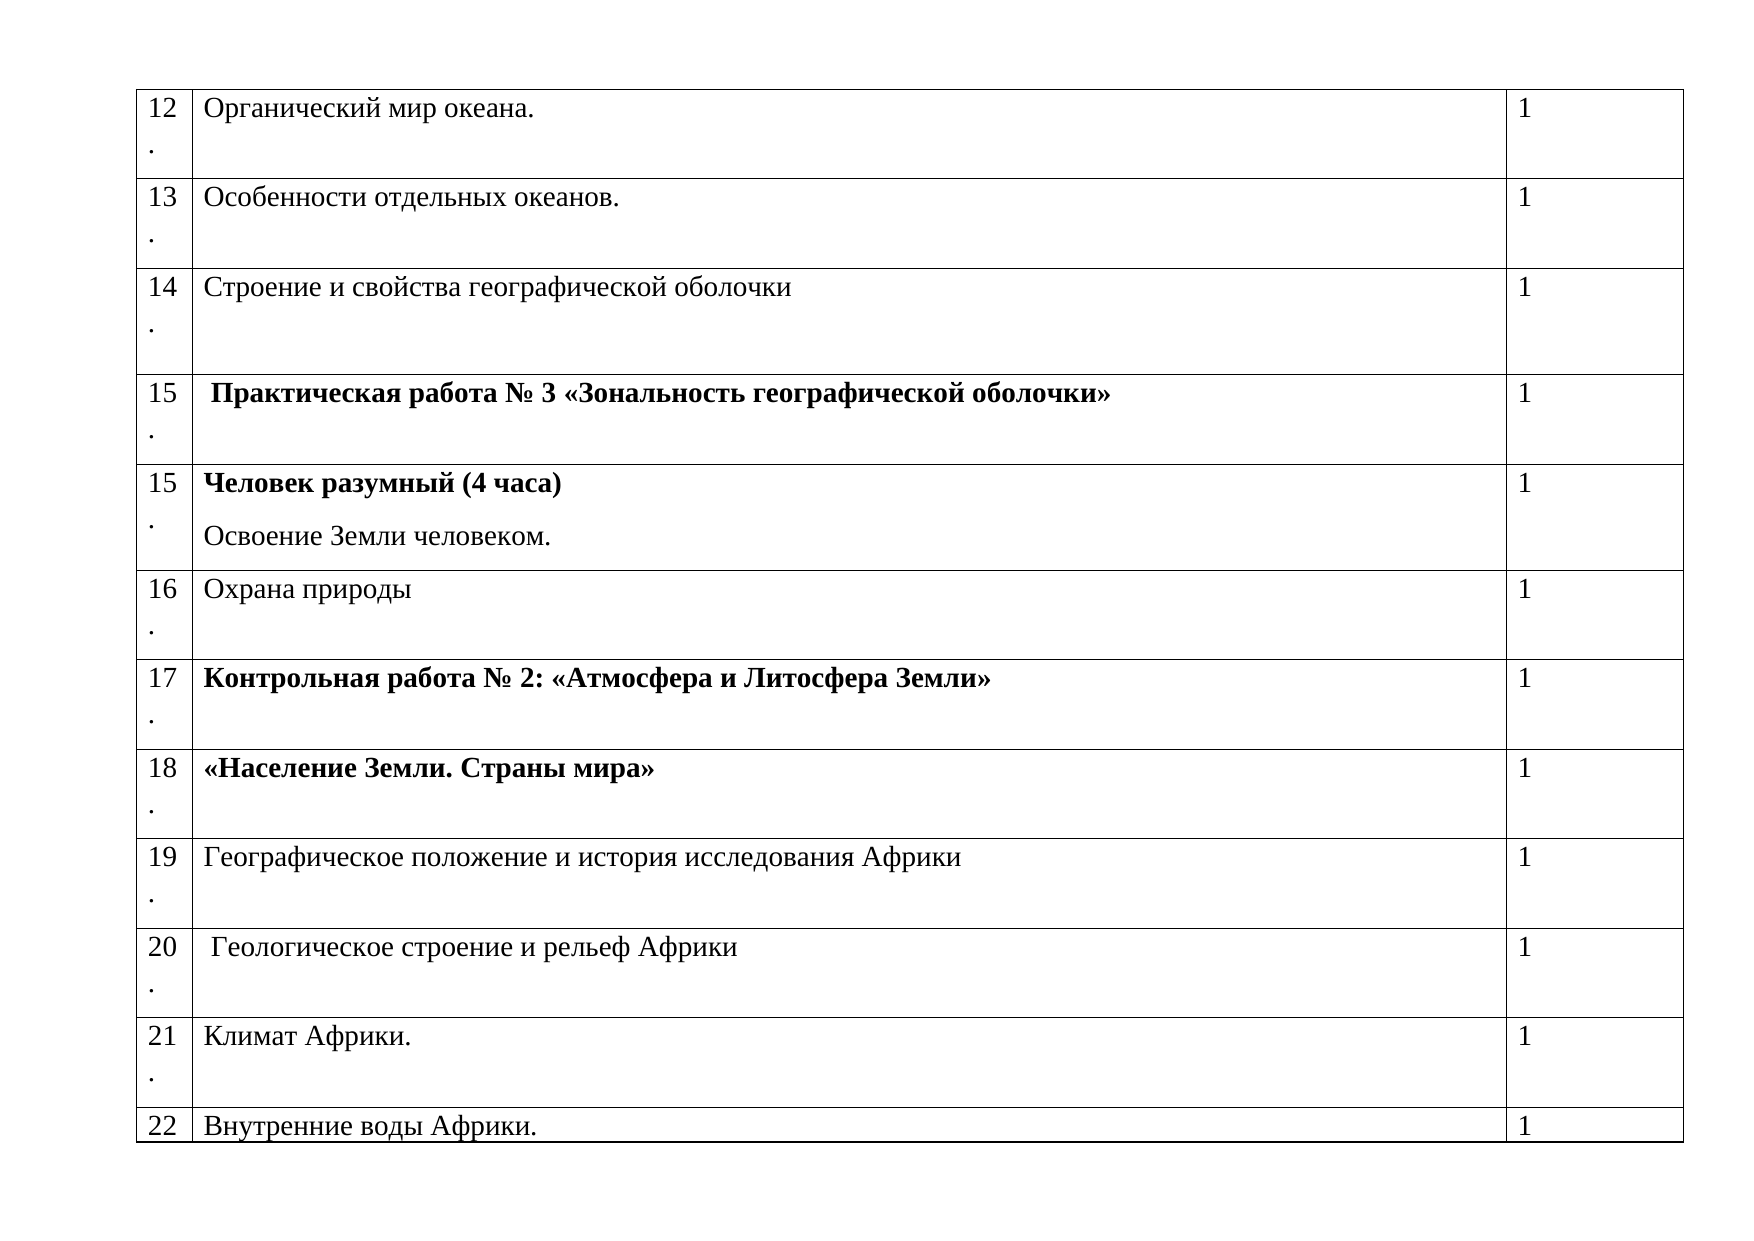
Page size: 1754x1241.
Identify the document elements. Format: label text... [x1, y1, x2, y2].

table_cell 1 [1507, 660, 1683, 749]
table_cell 17. [137, 660, 192, 749]
table_cell Геологическое строение и рельеф Африки [193, 929, 1506, 1017]
table_cell Климат Африки. [193, 1018, 1506, 1107]
table_cell 16. [137, 571, 192, 659]
table_cell 1 [1507, 90, 1683, 178]
table_cell 21. [137, 1018, 192, 1107]
table_cell 15. [137, 375, 192, 464]
table_cell 1 [1507, 179, 1683, 268]
table_cell 12. [137, 90, 192, 178]
table_cell Географическое положение и история исследования Африки [193, 839, 1506, 928]
table_cell 1 [1507, 375, 1683, 464]
table_cell 1 [1507, 1018, 1683, 1107]
table_cell 1 [1507, 571, 1683, 659]
table_cell 1 [1507, 839, 1683, 928]
table_cell 1 [1507, 269, 1683, 374]
table_cell 1 [1507, 465, 1683, 570]
table_cell 1 [1507, 750, 1683, 838]
table_cell Особенности отдельных океанов. [193, 179, 1506, 268]
table_cell 19. [137, 839, 192, 928]
table_cell Контрольная работа № 2: «Атмосфера и Литосфера Земли» [193, 660, 1506, 749]
table_cell Человек разумный (4 часа) Освоение Земли человеком. [193, 465, 1506, 570]
table_cell «Население Земли. Страны мира» [193, 750, 1506, 838]
table_cell Органический мир океана. [193, 90, 1506, 178]
table_cell Строение и свойства географической оболочки [193, 269, 1506, 374]
table_cell 15. [137, 465, 192, 570]
table_cell Охрана природы [193, 571, 1506, 659]
table_cell 1 [1507, 929, 1683, 1017]
table_cell 18. [137, 750, 192, 838]
table_cell 14. [137, 269, 192, 374]
table_cell 20. [137, 929, 192, 1017]
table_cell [193, 1108, 1506, 1141]
table_cell 22. [137, 1108, 192, 1141]
table_cell 13. [137, 179, 192, 268]
table_cell 1 [1507, 1108, 1683, 1141]
table_cell Практическая работа № 3 «Зональность географической оболочки» [193, 375, 1506, 464]
